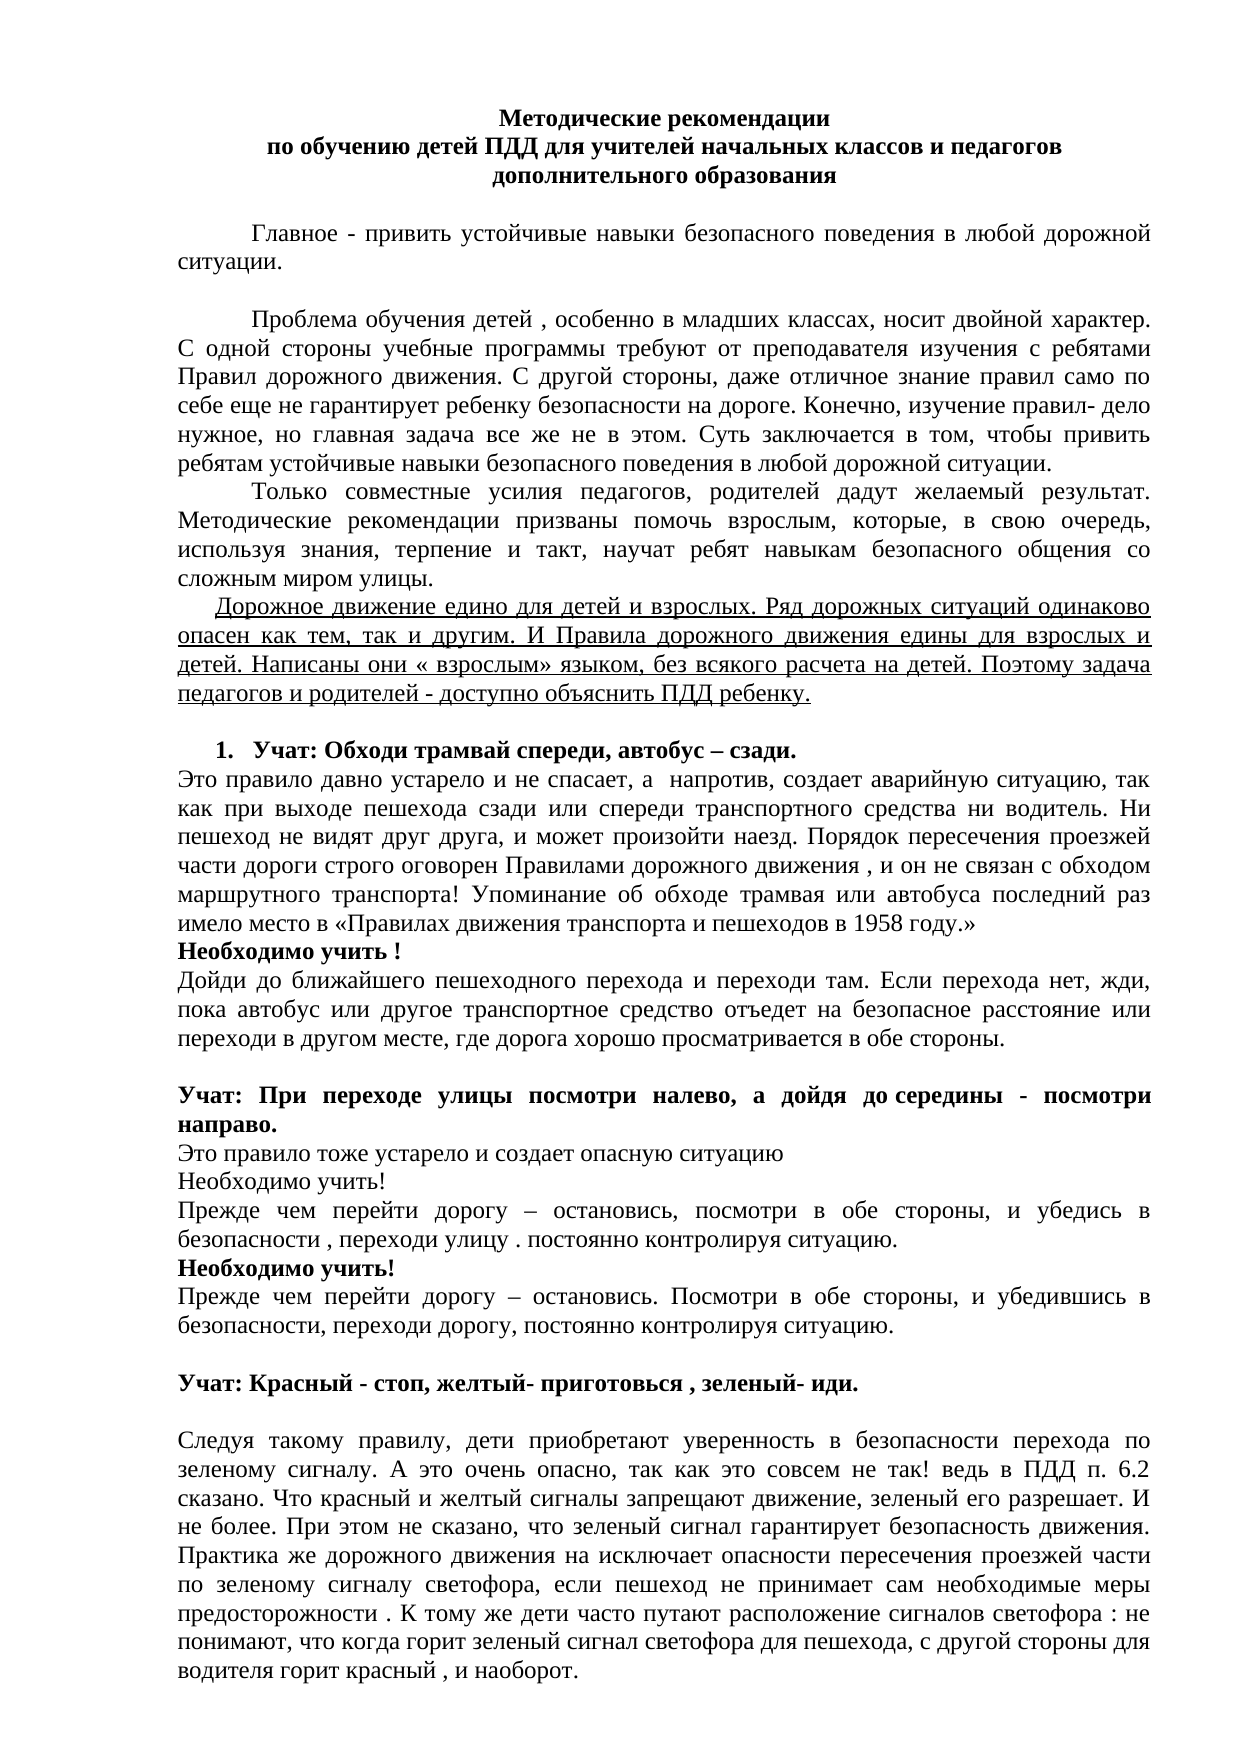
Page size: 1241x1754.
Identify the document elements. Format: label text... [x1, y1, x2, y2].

text по обучению детей ПДД для учителей начальных классов и педагогов дополнительного образования [177, 131, 1152, 189]
text Проблема обучения детей , особенно в младших классах, носит двойной характер. С одной стороны учебные программы требуют от преподавателя изучения с ребятами Правил дорожного движения. С другой стороны, даже отличное знание правил само по себе еще не гарантирует ребенку безопасности на дороге. Конечно, изучение правил- дело нужное, но главная задача все же не в этом. Суть заключается в том, чтобы привить ребятам устойчивые навыки безопасного поведения в любой дорожной ситуации. [177, 304, 1152, 476]
text Необходимо учить! [177, 1253, 1152, 1281]
text Дорожное движение едино для детей и взрослых. Ряд дорожных ситуаций одинаково опасен как тем, так и другим. И Правила дорожного движения едины для взрослых и детей. Написаны они « взрослым» языком, без всякого расчета на детей. Поэтому задача педагогов и родителей - доступно объяснить ПДД ребенку. [177, 591, 1152, 645]
text Необходимо учить ! [177, 936, 1152, 965]
text Дойди до ближайшего пешеходного перехода и переходи там. Если перехода нет, жди, пока автобус или другое транспортное средство отъедет на безопасное расстояние или переходи в другом месте, где дорога хорошо просматривается в обе стороны. [177, 965, 1152, 1051]
text Только совместные усилия педагогов, родителей дадут желаемый результат. Методические рекомендации призваны помочь взрослым, которые, в свою очередь, используя знания, терпение и такт, научат ребят навыкам безопасного общения со сложным миром улицы. [177, 476, 1152, 591]
text Дорожное движение едино для детей и взрослых. Ряд дорожных ситуаций одинаково опасен как тем, так и другим. И Правила дорожного движения едины для взрослых и детей. Написаны они « взрослым» языком, без всякого расчета на детей. Поэтому задача педагогов и родителей - доступно объяснить ПДД ребенку. [177, 646, 1152, 674]
text Это правило тоже устарело и создает опасную ситуацию [177, 1138, 1152, 1166]
text Следуя такому правилу, дети приобретают уверенность в безопасности перехода по зеленому сигналу. А это очень опасно, так как это совсем не так! ведь в ПДД п. 6.2 сказано. Что красный и желтый сигналы запрещают движение, зеленый его разрешает. И не более. При этом не сказано, что зеленый сигнал гарантирует безопасность движения. Практика же дорожного движения на исключает опасности пересечения проезжей части по зеленому сигналу светофора, если пешеход не принимает сам необходимые меры предосторожности . К тому же дети часто путают расположение сигналов светофора : не понимают, что когда горит зеленый сигнал светофора для пешехода, с другой стороны для водителя горит красный , и наоборот. [177, 1425, 1152, 1684]
text Прежде чем перейти дорогу – остановись. Посмотри в обе стороны, и убедившись в безопасности, переходи дорогу, постоянно контролируя ситуацию. [177, 1281, 1152, 1339]
text Это правило давно устарело и не спасает, а напротив, создает аварийную ситуацию, так как при выходе пешехода сзади или спереди транспортного средства ни водитель. Ни пешеход не видят друг друга, и может произойти наезд. Порядок пересечения проезжей части дороги строго оговорен Правилами дорожного движения , и он не связан с обходом маршрутного транспорта! Упоминание об обходе трамвая или автобуса последний раз имело место в «Правилах движения транспорта и пешеходов в 1958 году.» [177, 764, 1152, 936]
text Главное - привить устойчивые навыки безопасного поведения в любой дорожной ситуации. [177, 218, 1152, 275]
text Учат: Красный - стоп, желтый- приготовься , зеленый- иди. [177, 1368, 1152, 1396]
text Необходимо учить! [177, 1166, 1152, 1195]
text Дорожное движение едино для детей и взрослых. Ряд дорожных ситуаций одинаково опасен как тем, так и другим. И Правила дорожного движения едины для взрослых и детей. Написаны они « взрослым» языком, без всякого расчета на детей. Поэтому задача педагогов и родителей - доступно объяснить ПДД ребенку. [177, 675, 1152, 706]
text Методические рекомендации [177, 103, 1152, 131]
text Учат: При переходе улицы посмотри налево, а дойдя до середины - посмотри направо. [177, 1080, 1152, 1138]
text Прежде чем перейти дорогу – остановись, посмотри в обе стороны, и убедись в безопасности , переходи улицу . постоянно контролируя ситуацию. [177, 1195, 1152, 1253]
list Учат: Обходи трамвай спереди, автобус – сзади. [215, 735, 1152, 764]
